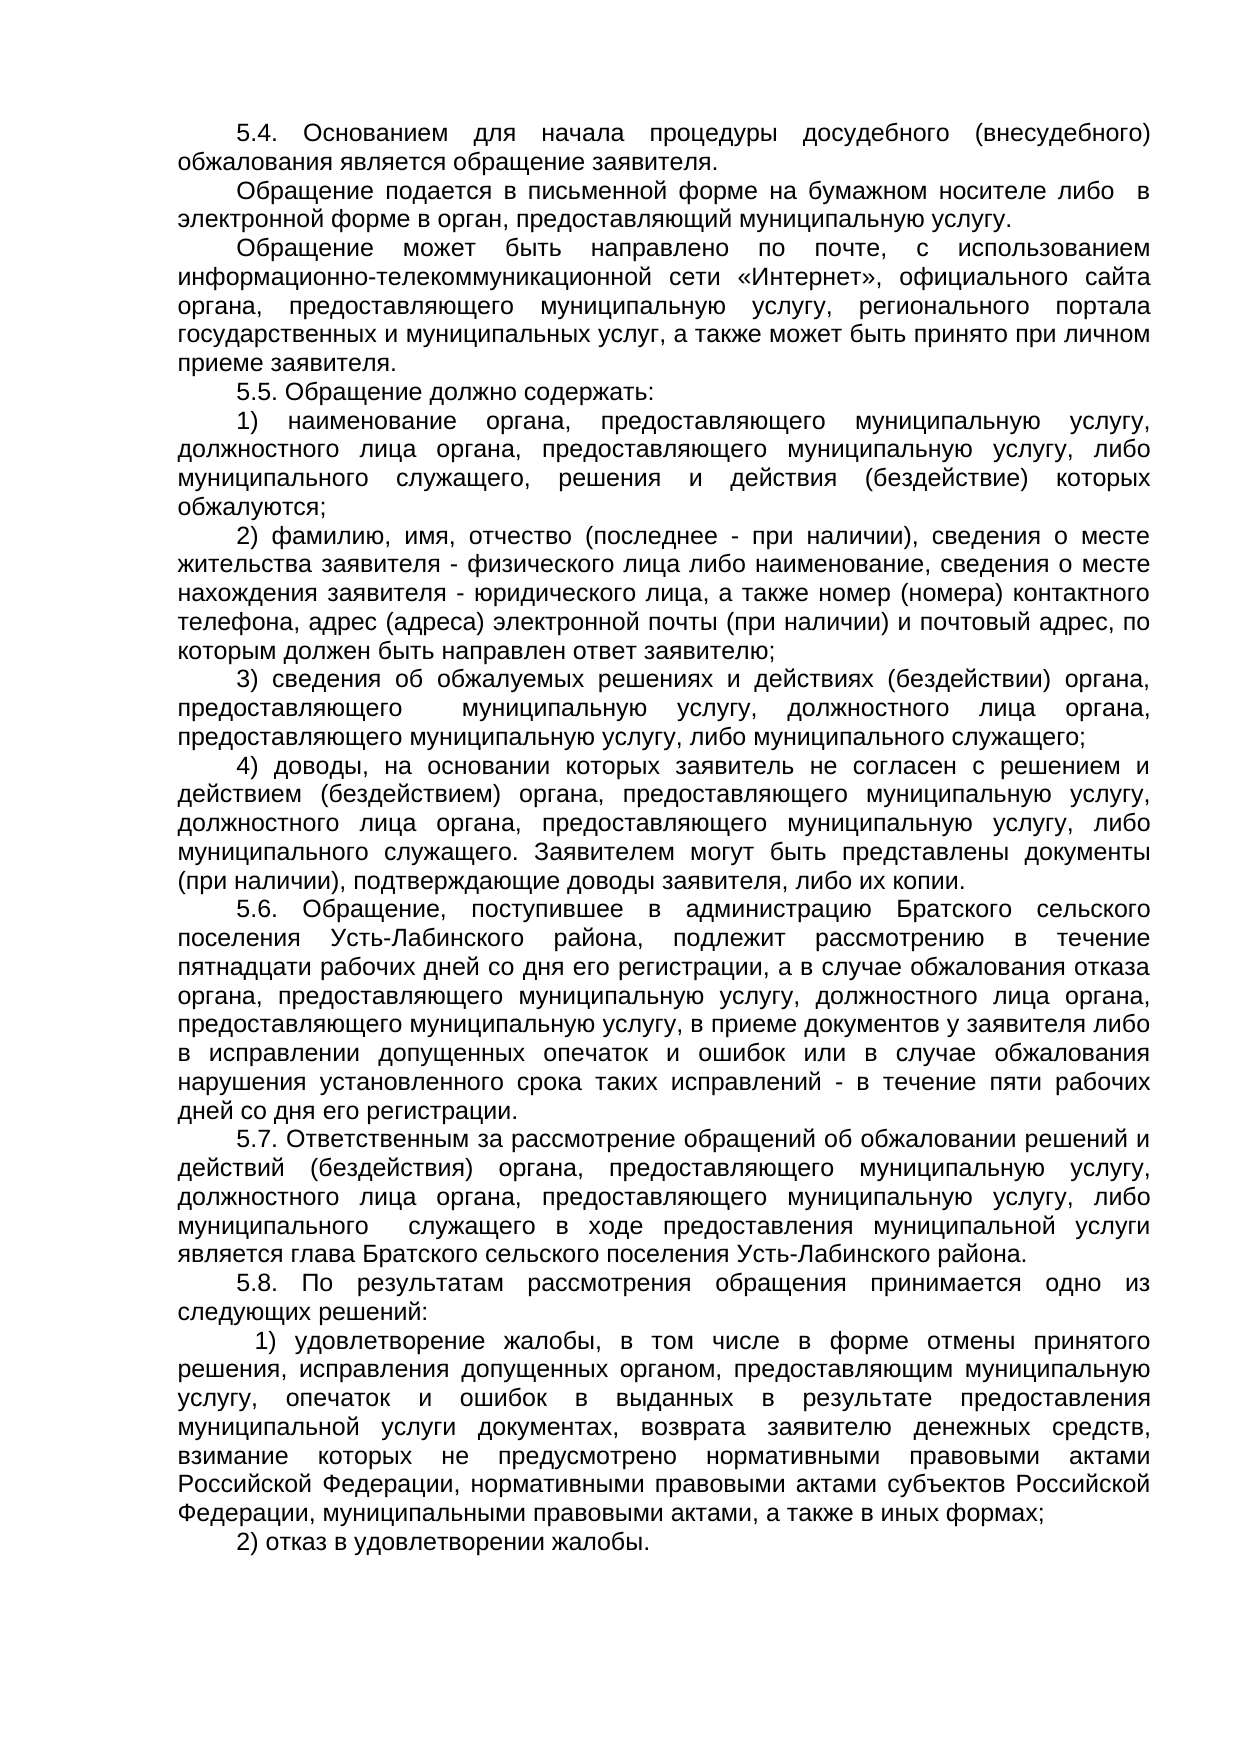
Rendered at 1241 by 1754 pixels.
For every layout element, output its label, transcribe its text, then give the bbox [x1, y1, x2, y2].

text 2) отказ в удовлетворении жалобы. [177, 1527, 1152, 1556]
text 2) фамилию, имя, отчество (последнее - при наличии), сведения о месте жительства заявителя - физического лица либо наименование, сведения о месте нахождения заявителя - юридического лица, а также номер (номера) контактного телефона, адрес (адреса) электронной почты (при наличии) и почтовый адрес, по которым должен быть направлен ответ заявителю; [177, 521, 1152, 664]
text Обращение может быть направлено по почте, с использованием информационно-телекоммуникационной сети «Интернет», официального сайта органа, предоставляющего муниципальную услугу, регионального портала государственных и муниципальных услуг, а также может быть принято при личном приеме заявителя. [177, 233, 1152, 377]
text 5.8. По результатам рассмотрения обращения принимается одно из следующих решений: [177, 1268, 1152, 1326]
text 5.6. Обращение, поступившее в администрацию Братского сельского поселения Усть-Лабинского района, подлежит рассмотрению в течение пятнадцати рабочих дней со дня его регистрации, а в случае обжалования отказа органа, предоставляющего муниципальную услугу, должностного лица органа, предоставляющего муниципальную услугу, в приеме документов у заявителя либо в исправлении допущенных опечаток и ошибок или в случае обжалования нарушения установленного срока таких исправлений - в течение пяти рабочих дней со дня его регистрации. [177, 894, 1152, 1124]
text 3) сведения об обжалуемых решениях и действиях (бездействии) органа, предоставляющего муниципальную услугу, должностного лица органа, предоставляющего муниципальную услугу, либо муниципального служащего; [177, 664, 1152, 751]
text 5.4. Основанием для начала процедуры досудебного (внесудебного) обжалования является обращение заявителя. [177, 118, 1152, 176]
text 5.5. Обращение должно содержать: [177, 377, 1152, 406]
text 1) наименование органа, предоставляющего муниципальную услугу, должностного лица органа, предоставляющего муниципальную услугу, либо муниципального служащего, решения и действия (бездействие) которых обжалуются; [177, 406, 1152, 521]
text 1) удовлетворение жалобы, в том числе в форме отмены принятого решения, исправления допущенных органом, предоставляющим муниципальную услугу, опечаток и ошибок в выданных в результате предоставления муниципальной услуги документах, возврата заявителю денежных средств, взимание которых не предусмотрено нормативными правовыми актами Российской Федерации, нормативными правовыми актами субъектов Российской Федерации, муниципальными правовыми актами, а также в иных формах; [177, 1326, 1152, 1527]
text 4) доводы, на основании которых заявитель не согласен с решением и действием (бездействием) органа, предоставляющего муниципальную услугу, должностного лица органа, предоставляющего муниципальную услугу, либо муниципального служащего. Заявителем могут быть представлены документы (при наличии), подтверждающие доводы заявителя, либо их копии. [177, 751, 1152, 894]
text 5.7. Ответственным за рассмотрение обращений об обжаловании решений и действий (бездействия) органа, предоставляющего муниципальную услугу, должностного лица органа, предоставляющего муниципальную услугу, либо муниципального служащего в ходе предоставления муниципальной услуги является глава Братского сельского поселения Усть-Лабинского района. [177, 1124, 1152, 1268]
text Обращение подается в письменной форме на бумажном носителе либо в электронной форме в орган, предоставляющий муниципальную услугу. [177, 176, 1152, 233]
